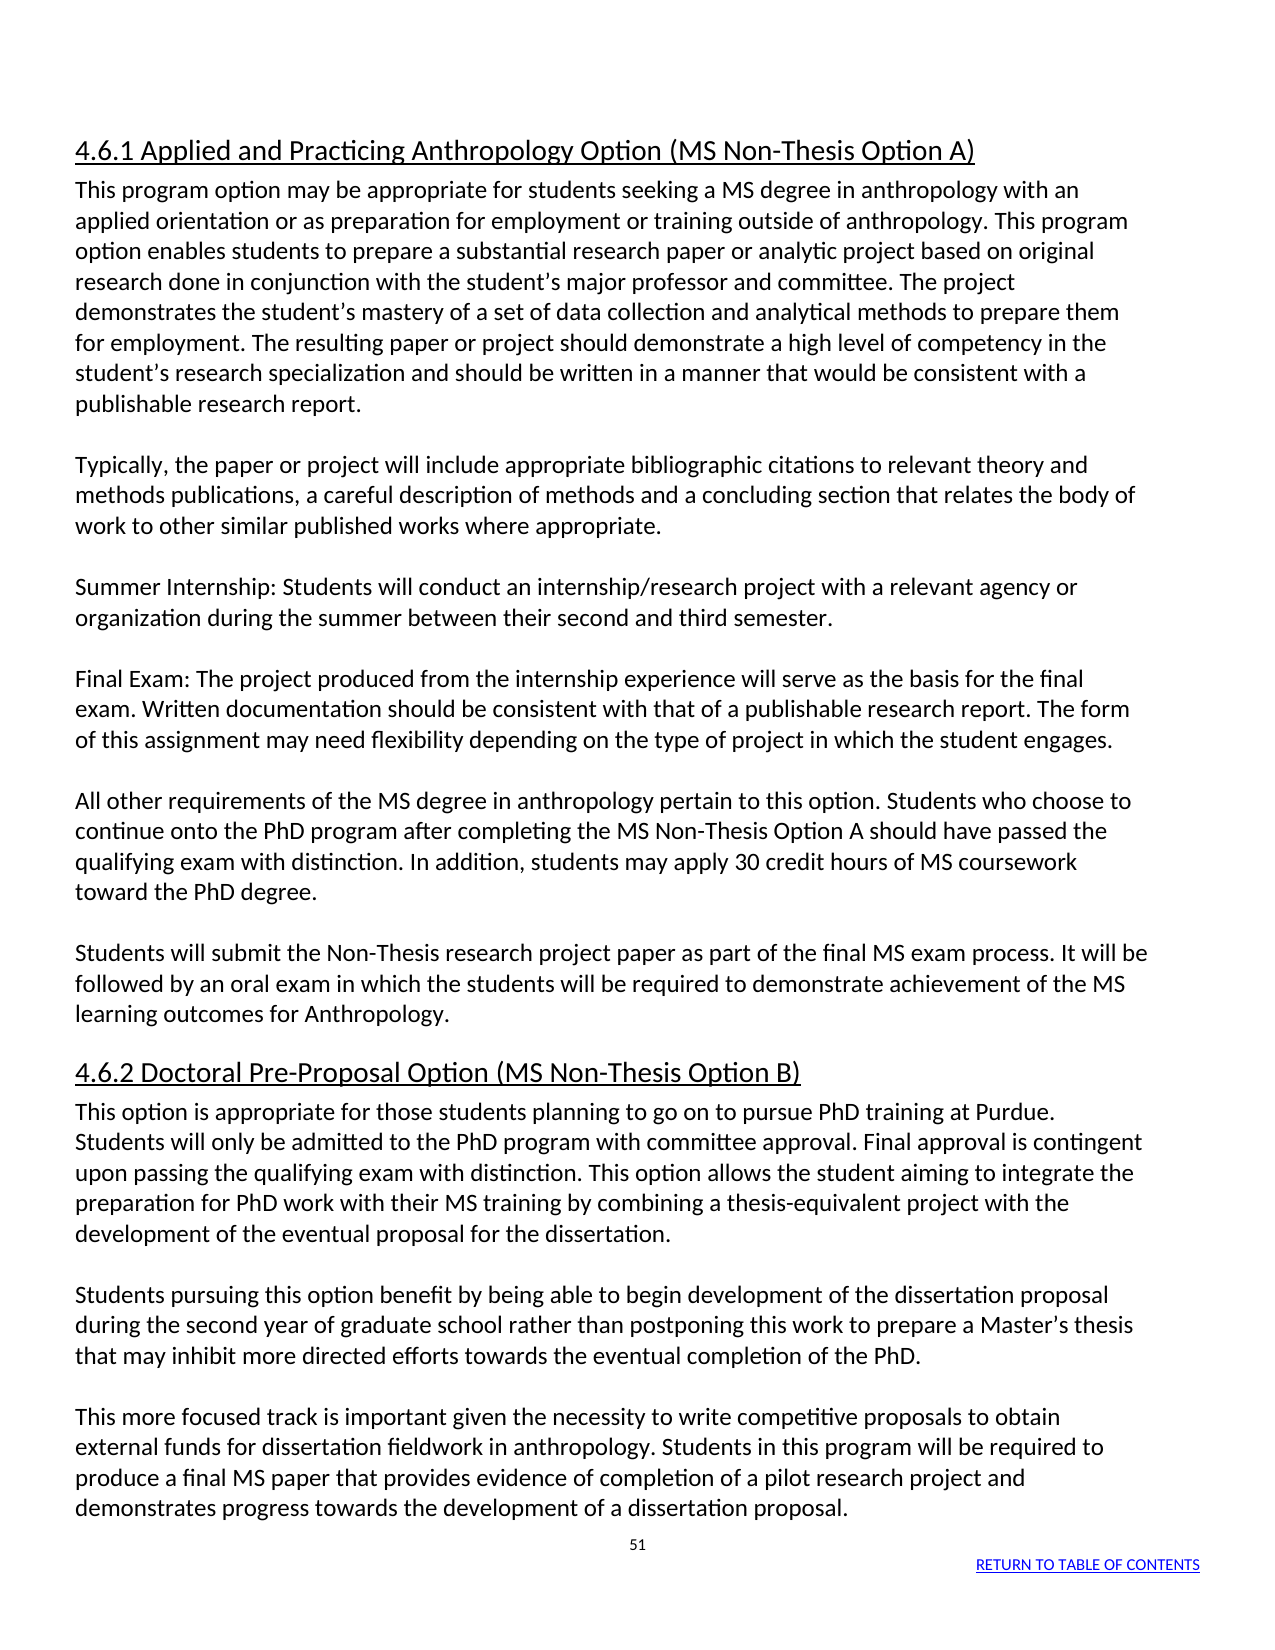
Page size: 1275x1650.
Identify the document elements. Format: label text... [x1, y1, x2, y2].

subtitle 4.6.2 Doctoral Pre-Proposal Option (MS Non-Thesis Option B) [75, 1054, 1144, 1089]
text All other requirements of the MS degree in anthropology pertain to this option. Students who choose to continue onto the PhD program after completing the MS Non-Thesis Option A should have passed the qualifying exam with distinction. In addition, students may apply 30 credit hours of MS coursework toward the PhD degree. [75, 785, 1144, 907]
text This program option may be appropriate for students seeking a MS degree in anthropology with an applied orientation or as preparation for employment or training outside of anthropology. This program option enables students to prepare a substantial research paper or analytic project based on original research done in conjunction with the student’s major professor and committee. The project demonstrates the student’s mastery of a set of data collection and analytical methods to prepare them for employment. The resulting paper or project should demonstrate a high level of competency in the student’s research specialization and should be written in a manner that would be consistent with a publishable research report. [75, 174, 1144, 418]
text Students pursuing this option benefit by being able to begin development of the dissertation proposal during the second year of graduate school rather than postponing this work to prepare a Master’s thesis that may inhibit more directed efforts towards the eventual completion of the PhD. [75, 1279, 1144, 1371]
text This more focused track is important given the necessity to write competitive proposals to obtain external funds for dissertation fieldwork in anthropology. Students in this program will be required to produce a final MS paper that provides evidence of completion of a pilot research project and demonstrates progress towards the development of a dissertation proposal. [75, 1401, 1144, 1523]
subtitle 4.6.1 Applied and Practicing Anthropology Option (MS Non-Thesis Option A) [75, 132, 1200, 168]
text Summer Internship: Students will conduct an internship/research project with a relevant agency or organization during the summer between their second and third semester. [75, 571, 1144, 632]
text Students will submit the Non-Thesis research project paper as part of the final MS exam process. It will be followed by an oral exam in which the students will be required to demonstrate achievement of the MS learning outcomes for Anthropology. [75, 937, 1200, 1029]
text This option is appropriate for those students planning to go on to pursue PhD training at Purdue. Students will only be admitted to the PhD program with committee approval. Final approval is contingent upon passing the qualifying exam with distinction. This option allows the student aiming to integrate the preparation for PhD work with their MS training by combining a thesis-equivalent project with the development of the eventual proposal for the dissertation. [75, 1096, 1144, 1248]
text Typically, the paper or project will include appropriate bibliographic citations to relevant theory and methods publications, a careful description of methods and a concluding section that relates the body of work to other similar published works where appropriate. [75, 449, 1144, 541]
text Final Exam: The project produced from the internship experience will serve as the basis for the final exam. Written documentation should be consistent with that of a publishable research report. The form of this assignment may need flexibility depending on the type of project in which the student engages. [75, 663, 1144, 754]
